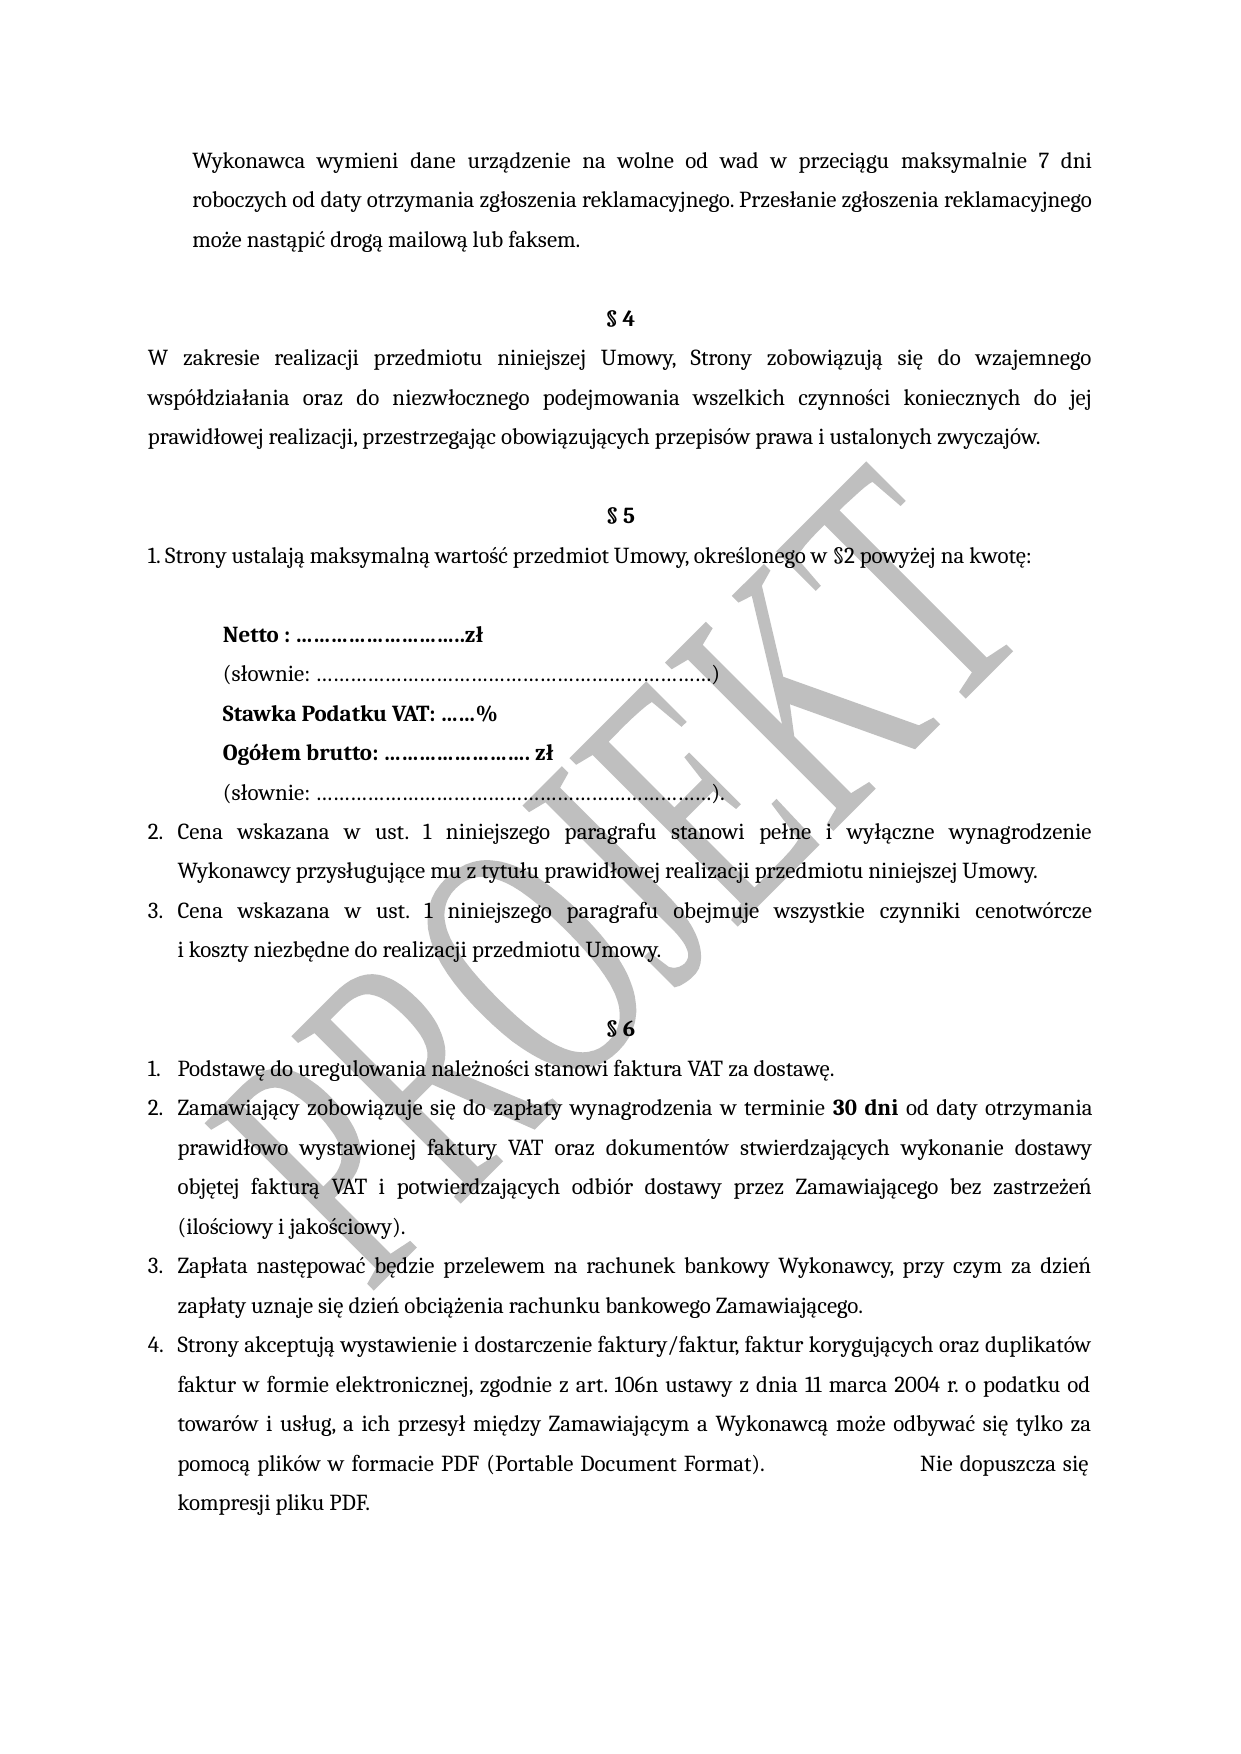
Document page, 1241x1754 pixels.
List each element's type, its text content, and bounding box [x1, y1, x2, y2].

list Zamawiający zobowiązuje się do zapłaty wynagrodzenia w terminie 30 dni od daty otrzymania prawidłowo wystawionej faktury VAT oraz dokumentów stwierdzających wykonanie dostawy objętej fakturą VAT i potwierdzających odbiór dostawy przez Zamawiającego bez zastrzeżeń (ilościowy i jakościowy). [148, 1095, 1093, 1240]
list Podstawę do uregulowania należności stanowi faktura VAT za dostawę. [148, 1056, 1093, 1082]
list Zapłata następować będzie przelewem na rachunek bankowy Wykonawcy, przy czym za dzień zapłaty uznaje się dzień obciążenia rachunku bankowego Zamawiającego. [148, 1253, 1093, 1319]
text 1. Strony ustalają maksymalną wartość przedmiot Umowy, określonego w §2 powyżej na kwotę: [148, 542, 1093, 569]
text (słownie: ……………………………………………………………) [223, 661, 1093, 687]
text W zakresie realizacji przedmiotu niniejszej Umowy, Strony zobowiązują się do wzajemnego współdziałania oraz do niezwłocznego podejmowania wszelkich czynności koniecznych do jej prawidłowej realizacji, przestrzegając obowiązujących przepisów prawa i ustalonych zwyczajów. [148, 345, 1093, 450]
text Stawka Podatku VAT: ……% [223, 700, 1093, 727]
list Cena wskazana w ust. 1 niniejszego paragrafu obejmuje wszystkie czynniki cenotwórcze i koszty niezbędne do realizacji przedmiotu Umowy. [148, 898, 1093, 963]
list Strony akceptują wystawienie i dostarczenie faktury/faktur, faktur korygujących oraz duplikatów faktur w formie elektronicznej, zgodnie z art. 106n ustawy z dnia 11 marca 2004 r. o podatku od towarów i usług, a ich przesył między Zamawiającym a Wykonawcą może odbywać się tylko za pomocą plików w formacie PDF (Portable Document Format). Nie dopuszcza się kompresji pliku PDF. [148, 1332, 1093, 1516]
text Ogółem brutto: ……………………. zł [223, 740, 1093, 766]
list Cena wskazana w ust. 1 niniejszego paragrafu stanowi pełne i wyłączne wynagrodzenie Wykonawcy przysługujące mu z tytułu prawidłowej realizacji przedmiotu niniejszej Umowy. [148, 819, 1093, 884]
text (słownie: ……………………………………………………………). [223, 779, 1093, 806]
text § 5 [148, 503, 1093, 529]
text § 6 [148, 1016, 1093, 1042]
text Netto : ………………………..zł [223, 621, 1093, 648]
text § 4 [148, 306, 1093, 332]
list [154, 148, 1093, 253]
